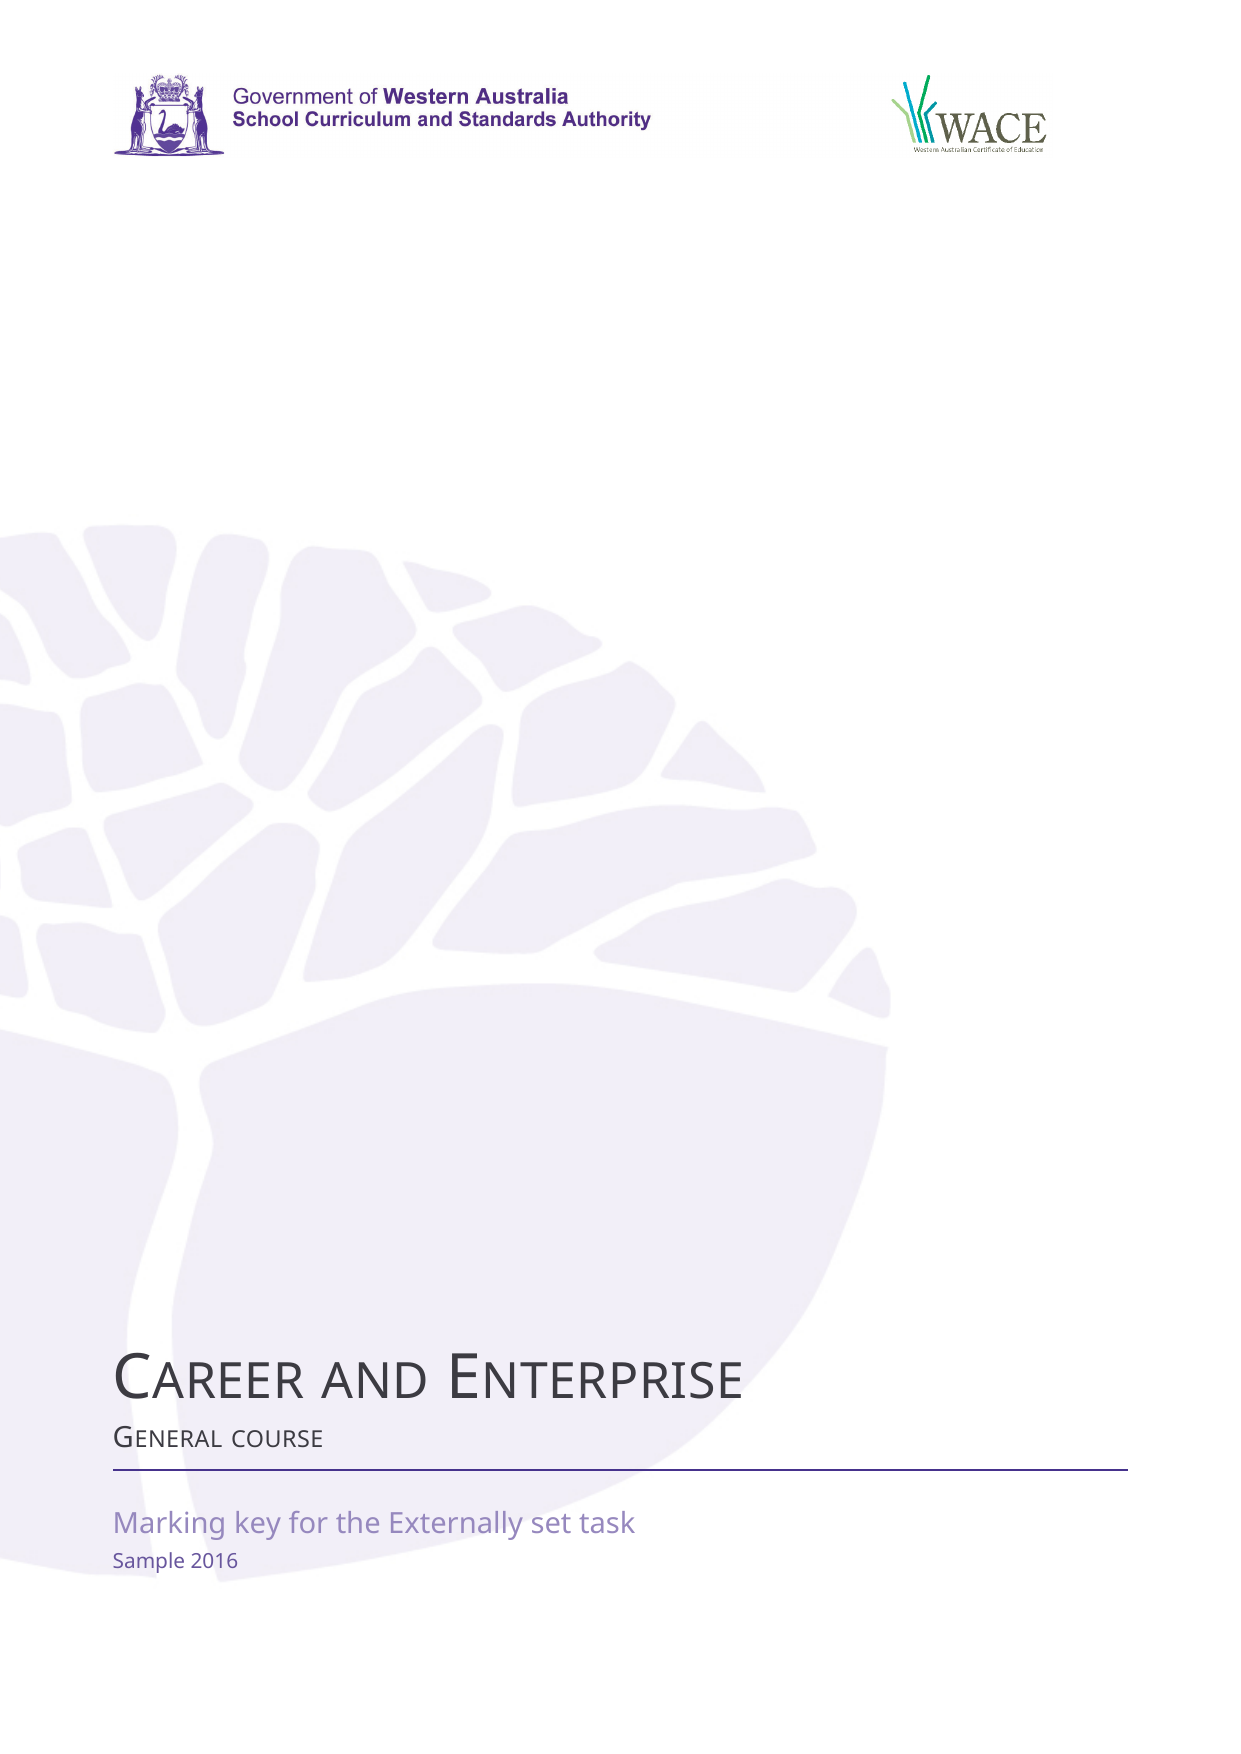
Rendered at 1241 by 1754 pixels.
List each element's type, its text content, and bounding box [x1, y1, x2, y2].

picture [112, 73, 1053, 158]
text Marking key for the Externally set task [112, 1502, 1128, 1542]
picture [0, 490, 911, 1604]
title General course [112, 1417, 1128, 1471]
text Sample 2016 [112, 1546, 1128, 1574]
title Career and Enterprise [112, 1332, 1128, 1417]
